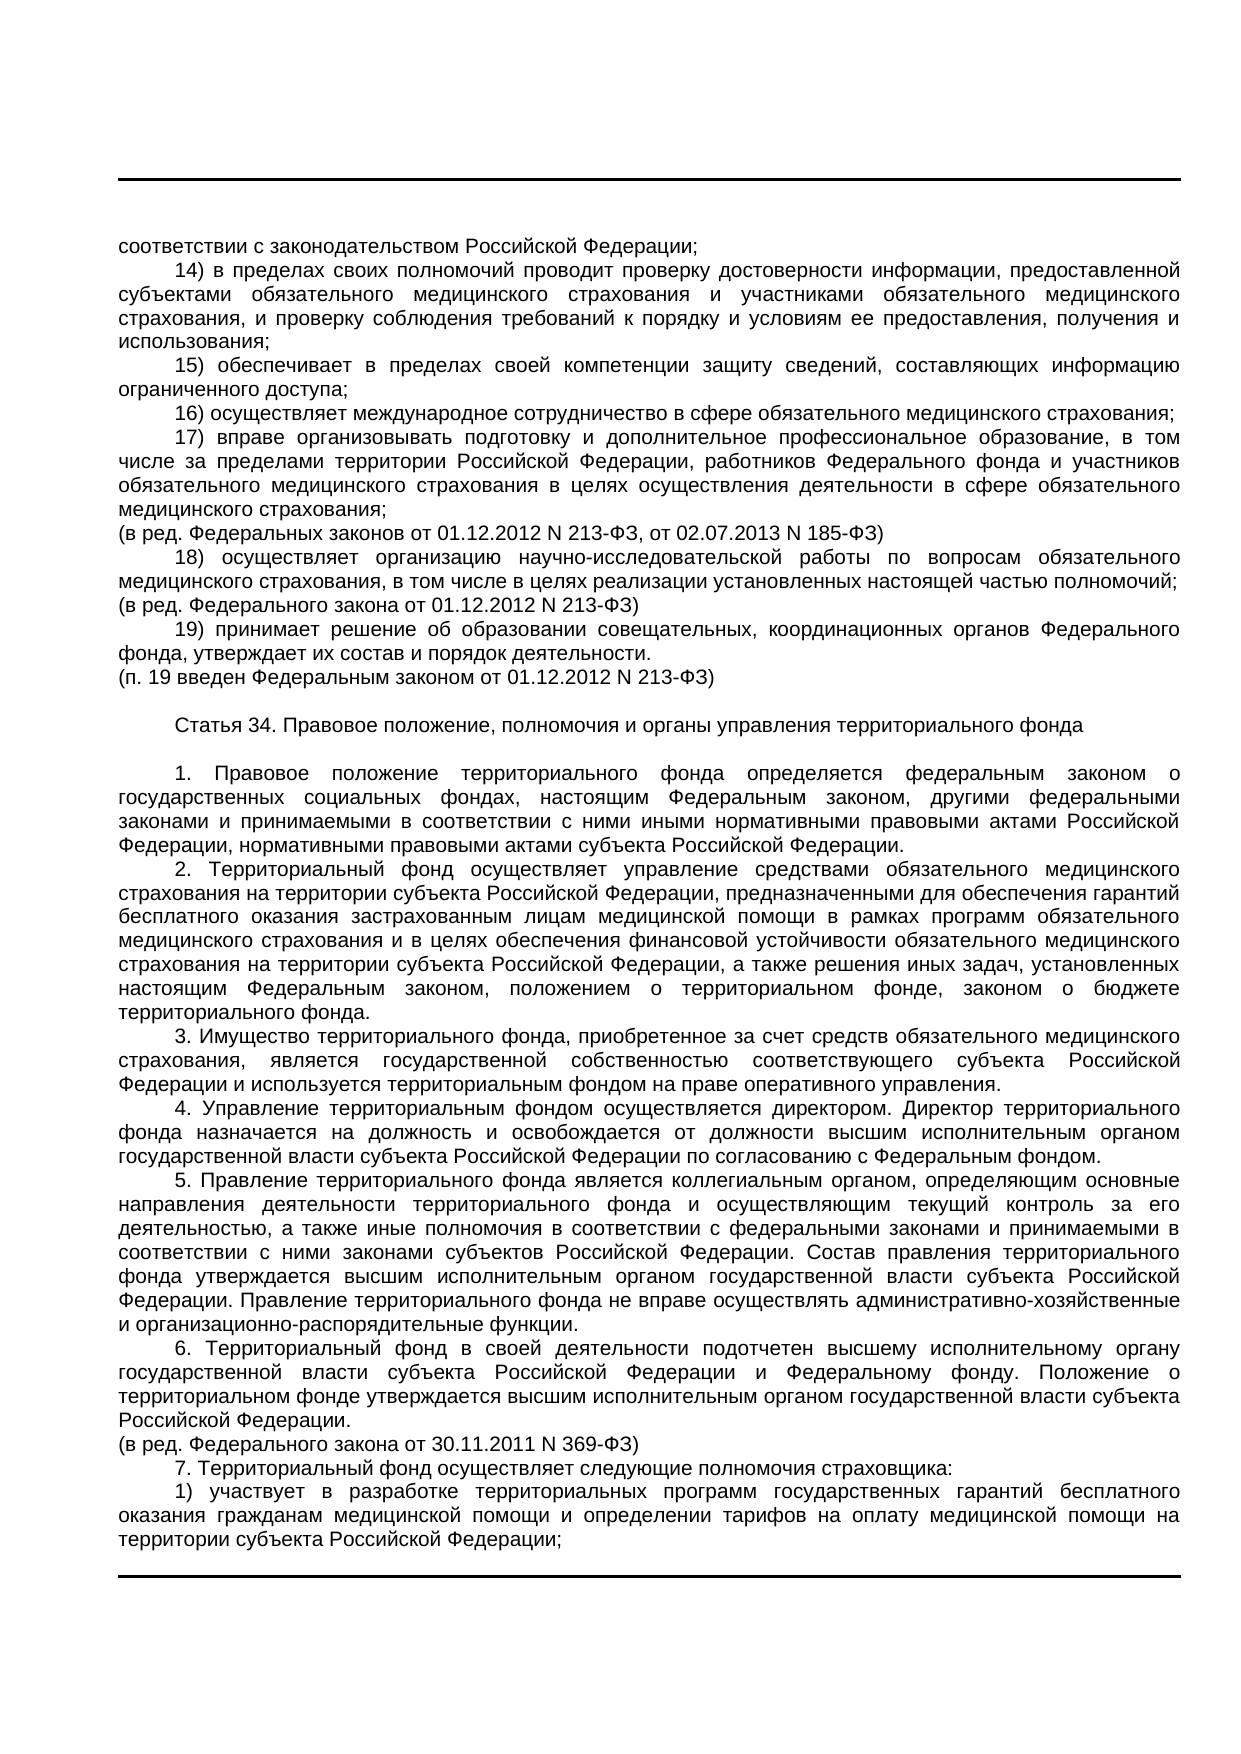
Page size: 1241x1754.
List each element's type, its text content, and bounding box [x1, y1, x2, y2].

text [118, 233, 1181, 257]
text 16) осуществляет международное сотрудничество в сфере обязательного медицинского страхования; [118, 401, 1181, 425]
text 1. Правовое положение территориального фонда определяется федеральным законом о государственных социальных фондах, настоящим Федеральным законом, другими федеральными законами и принимаемыми в соответствии с ними иными нормативными правовыми актами Российской Федерации, нормативными правовыми актами субъекта Российской Федерации. [118, 761, 1181, 856]
text (в ред. Федерального закона от 01.12.2012 N 213-ФЗ) [118, 593, 1181, 617]
text 4. Управление территориальным фондом осуществляется директором. Директор территориального фонда назначается на должность и освобождается от должности высшим исполнительным органом государственной власти субъекта Российской Федерации по согласованию с Федеральным фондом. [118, 1096, 1181, 1168]
text 5. Правление территориального фонда является коллегиальным органом, определяющим основные направления деятельности территориального фонда и осуществляющим текущий контроль за его деятельностью, а также иные полномочия в соответствии с федеральными законами и принимаемыми в соответствии с ними законами субъектов Российской Федерации. Состав правления территориального фонда утверждается высшим исполнительным органом государственной власти субъекта Российской Федерации. Правление территориального фонда не вправе осуществлять административно-хозяйственные и организационно-распорядительные функции. [118, 1168, 1181, 1336]
text 3. Имущество территориального фонда, приобретенное за счет средств обязательного медицинского страхования, является государственной собственностью соответствующего субъекта Российской Федерации и используется территориальным фондом на праве оперативного управления. [118, 1024, 1181, 1096]
text 18) осуществляет организацию научно-исследовательской работы по вопросам обязательного медицинского страхования, в том числе в целях реализации установленных настоящей частью полномочий; [118, 545, 1181, 593]
text Статья 34. Правовое положение, полномочия и органы управления территориального фонда [118, 713, 1181, 737]
text (п. 19 введен Федеральным законом от 01.12.2012 N 213-ФЗ) [118, 665, 1181, 689]
text (в ред. Федерального закона от 30.11.2011 N 369-ФЗ) [118, 1431, 1181, 1455]
text 6. Территориальный фонд в своей деятельности подотчетен высшему исполнительному органу государственной власти субъекта Российской Федерации и Федеральному фонду. Положение о территориальном фонде утверждается высшим исполнительным органом государственной власти субъекта Российской Федерации. [118, 1336, 1181, 1431]
text 14) в пределах своих полномочий проводит проверку достоверности информации, предоставленной субъектами обязательного медицинского страхования и участниками обязательного медицинского страхования, и проверку соблюдения требований к порядку и условиям ее предоставления, получения и использования; [118, 257, 1181, 353]
text (в ред. Федеральных законов от 01.12.2012 N 213-ФЗ, от 02.07.2013 N 185-ФЗ) [118, 521, 1181, 545]
text 2. Территориальный фонд осуществляет управление средствами обязательного медицинского страхования на территории субъекта Российской Федерации, предназначенными для обеспечения гарантий бесплатного оказания застрахованным лицам медицинской помощи в рамках программ обязательного медицинского страхования и в целях обеспечения финансовой устойчивости обязательного медицинского страхования на территории субъекта Российской Федерации, а также решения иных задач, установленных настоящим Федеральным законом, положением о территориальном фонде, законом о бюджете территориального фонда. [118, 856, 1181, 1024]
text 15) обеспечивает в пределах своей компетенции защиту сведений, составляющих информацию ограниченного доступа; [118, 353, 1181, 401]
text 1) участвует в разработке территориальных программ государственных гарантий бесплатного оказания гражданам медицинской помощи и определении тарифов на оплату медицинской помощи на территории субъекта Российской Федерации; [118, 1479, 1181, 1551]
text 17) вправе организовывать подготовку и дополнительное профессиональное образование, в том числе за пределами территории Российской Федерации, работников Федерального фонда и участников обязательного медицинского страхования в целях осуществления деятельности в сфере обязательного медицинского страхования; [118, 425, 1181, 521]
text 7. Территориальный фонд осуществляет следующие полномочия страховщика: [118, 1455, 1181, 1479]
text 19) принимает решение об образовании совещательных, координационных органов Федерального фонда, утверждает их состав и порядок деятельности. [118, 617, 1181, 665]
